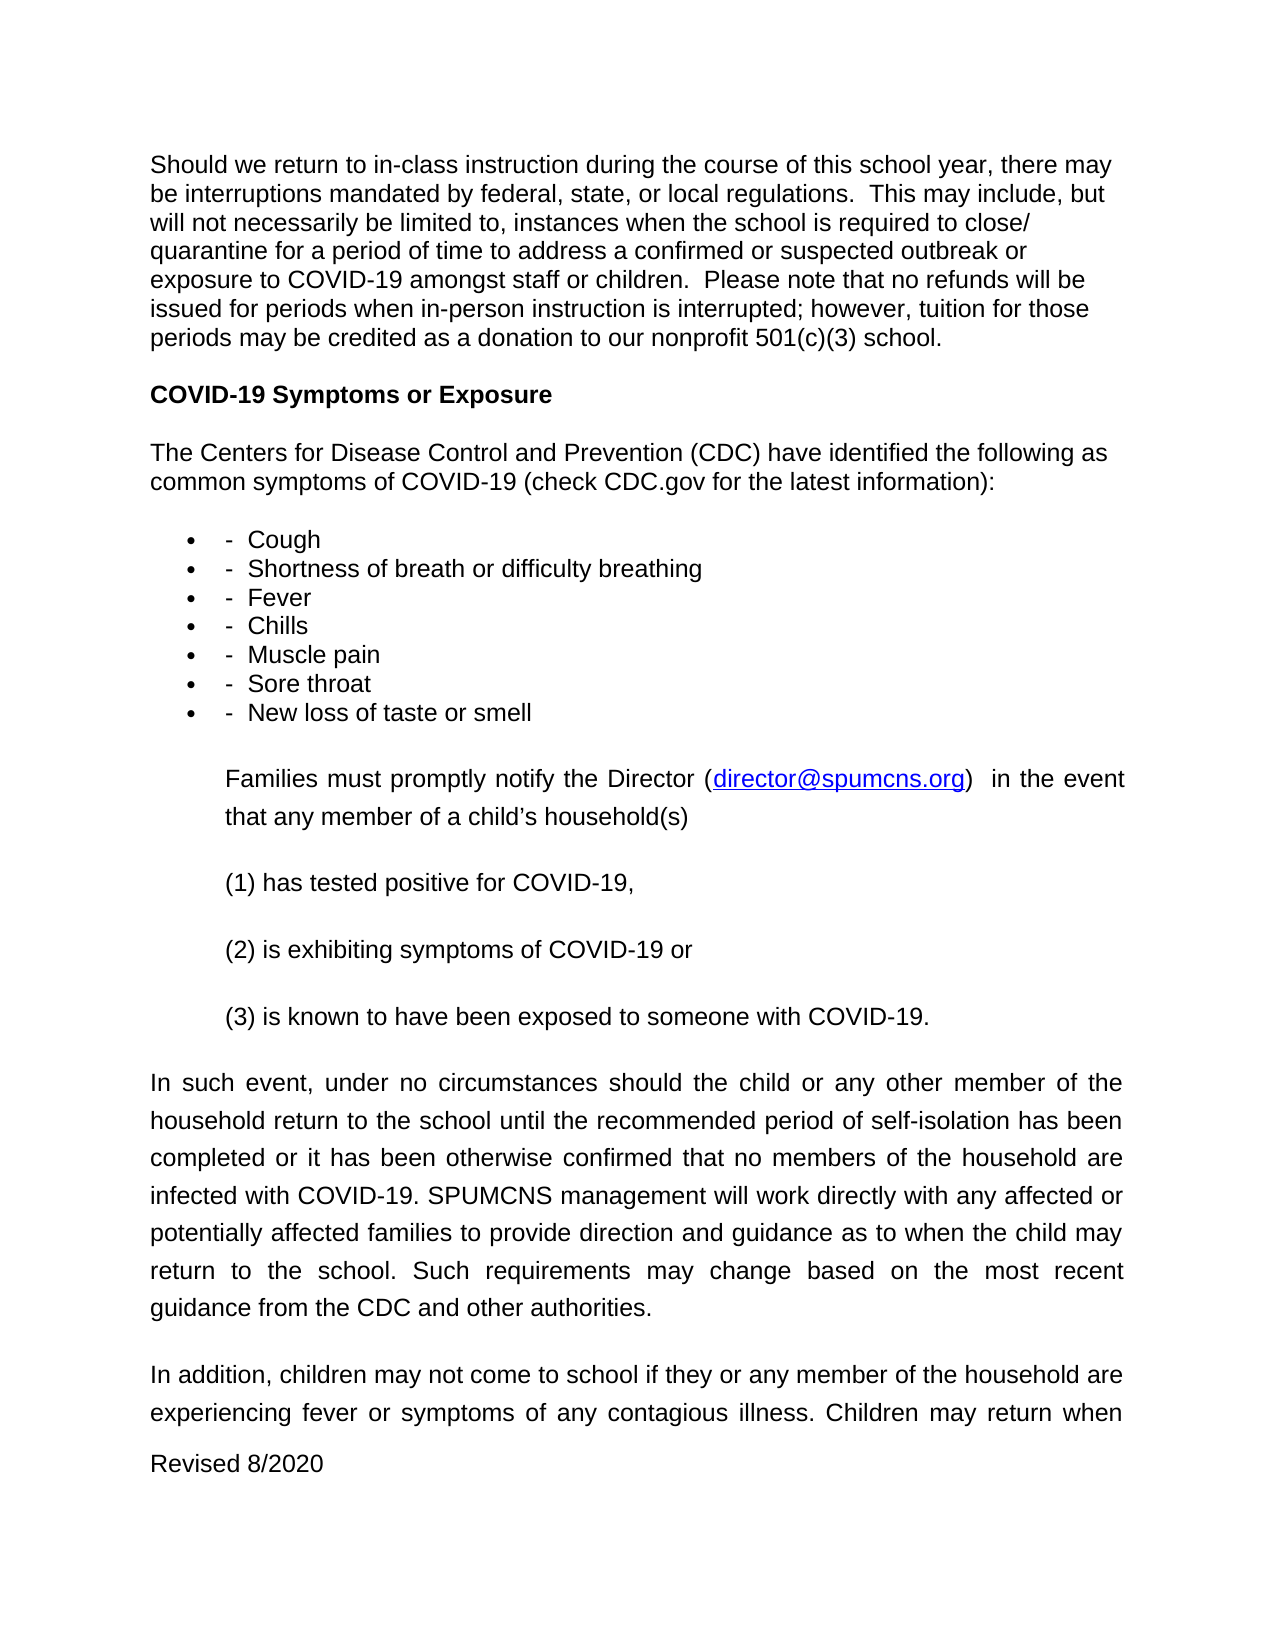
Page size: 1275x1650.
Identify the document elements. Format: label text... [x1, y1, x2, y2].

list - New loss of taste or smell [187, 697, 1125, 726]
text In such event, under no circumstances should the child or any other member of the household return to the school until the recommended period of self-isolation has been completed or it has been otherwise confirmed that no members of the household are infected with COVID-19. SPUMCNS management will work directly with any affected or potentially affected families to provide direction and guidance as to when the child may return to the school. Such requirements may change based on the most recent guidance from the CDC and other authorities. [150, 1059, 1125, 1322]
list - Chills [187, 611, 1125, 640]
list - Muscle pain [187, 640, 1125, 669]
list - Sore throat [187, 669, 1125, 697]
text The Centers for Disease Control and Prevention (CDC) have identified the following as common symptoms of COVID-19 (check CDC.gov for the latest information): [150, 438, 1125, 496]
text (2) is exhibiting symptoms of COVID-19 or [225, 926, 1125, 964]
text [150, 1351, 1125, 1426]
list - Cough [187, 525, 1125, 554]
text Families must promptly notify the Director (director@spumcns.org) in the event that any member of a child’s household(s) [225, 755, 1125, 830]
list - Shortness of breath or difficulty breathing [187, 554, 1125, 582]
text COVID-19 Symptoms or Exposure [150, 380, 1125, 409]
text Should we return to in-class instruction during the course of this school year, there may be interruptions mandated by federal, state, or local regulations. This may include, but will not necessarily be limited to, instances when the school is required to close/ quarantine for a period of time to address a confirmed or suspected outbreak or exposure to COVID-19 amongst staff or children. Please note that no refunds will be issued for periods when in-person instruction is interrupted; however, tuition for those periods may be credited as a donation to our nonprofit 501(c)(3) school. [150, 150, 1125, 351]
text (1) has tested positive for COVID-19, [225, 859, 1125, 897]
list - Fever [187, 582, 1125, 611]
text (3) is known to have been exposed to someone with COVID-19. [150, 993, 1125, 1030]
